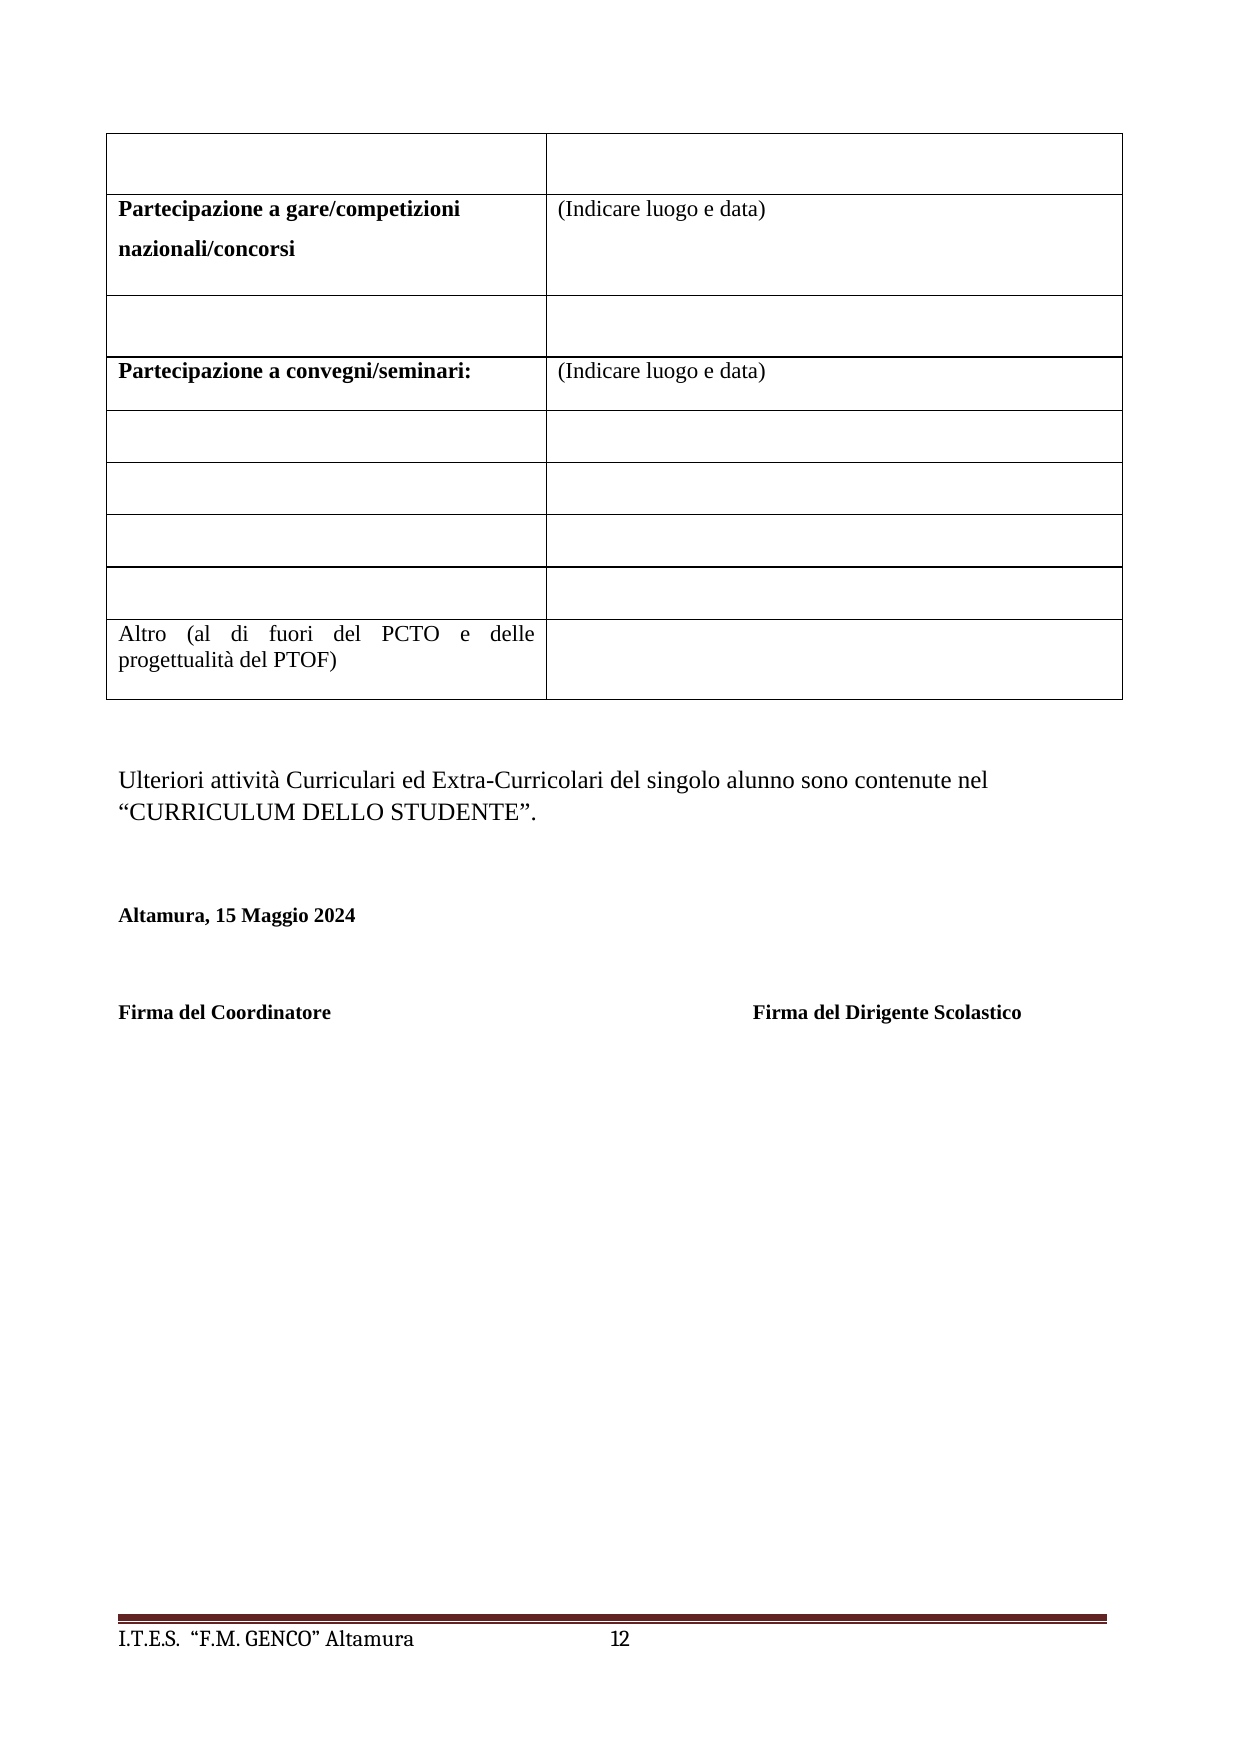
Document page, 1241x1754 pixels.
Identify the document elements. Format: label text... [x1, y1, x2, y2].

table_cell [107, 411, 546, 462]
table_cell [547, 568, 1122, 618]
text Firma del Coordinatore Firma del Dirigente Scolastico [118, 1000, 1107, 1024]
table_cell [547, 296, 1122, 356]
table_cell [107, 463, 546, 514]
table_cell [547, 463, 1122, 514]
table_cell [107, 515, 546, 566]
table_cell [547, 195, 1122, 295]
table_cell [107, 296, 546, 356]
table_cell [107, 134, 546, 194]
text Altamura, 15 Maggio 2024 [118, 903, 1107, 927]
table_cell [547, 515, 1122, 566]
table_cell [547, 134, 1122, 194]
table_cell Partecipazione a convegni/seminari: [107, 358, 546, 410]
table_cell Partecipazione a gare/competizioni nazionali/concorsi [107, 195, 546, 295]
table_cell [107, 568, 546, 618]
table_cell Altro (al di fuori del PCTO e delle progettualità del PTOF) [107, 620, 546, 699]
text Ulteriori attività Curriculari ed Extra-Curricolari del singolo alunno sono contenute nel [118, 765, 1107, 793]
table_cell [547, 620, 1122, 699]
table_cell (Indicare luogo e data) [547, 358, 1122, 410]
table_cell [547, 411, 1122, 462]
text “CURRICULUM DELLO STUDENTE”. [118, 797, 1107, 826]
